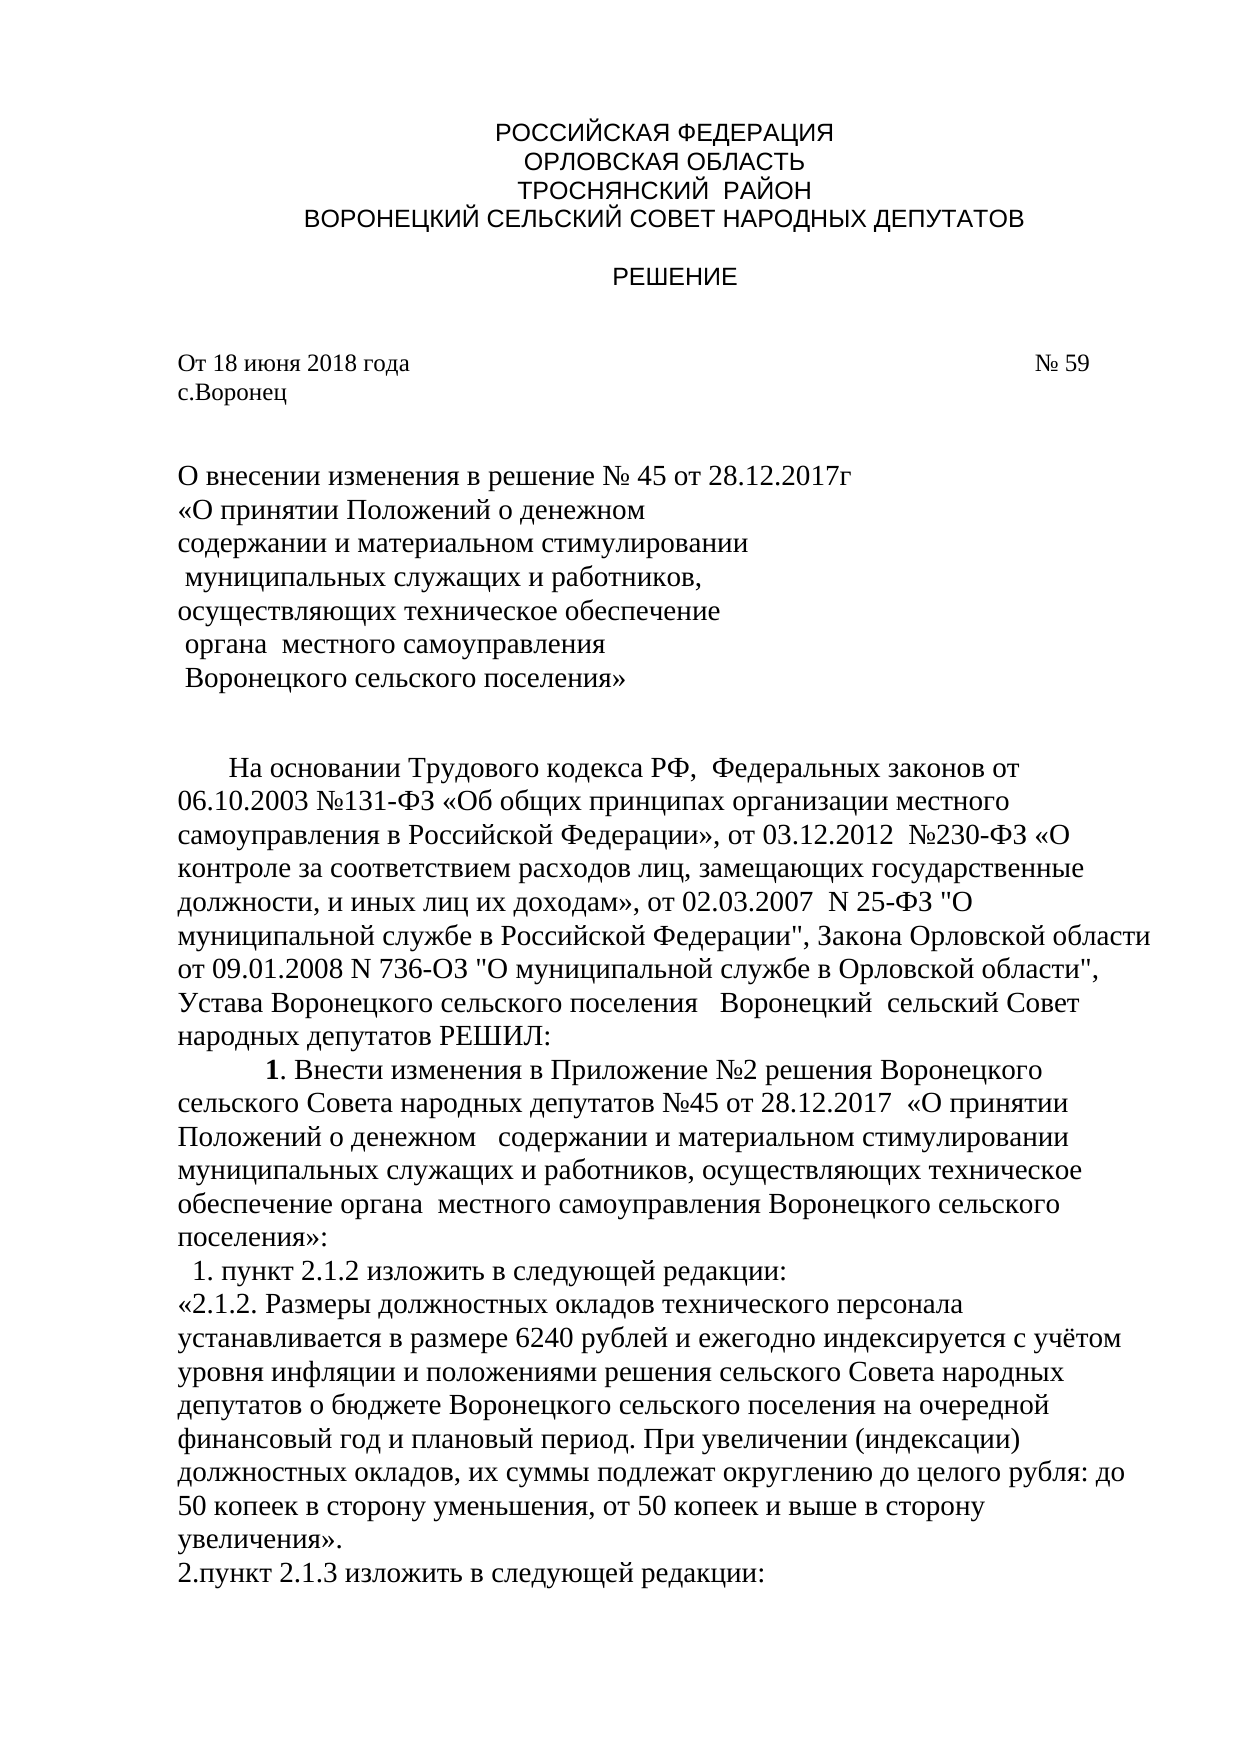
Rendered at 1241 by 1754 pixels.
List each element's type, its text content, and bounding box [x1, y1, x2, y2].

text От 18 июня 2018 года № 59 [177, 348, 1152, 377]
text 1. пункт 2.1.2 изложить в следующей редакции: [177, 1253, 1152, 1287]
text РОССИЙСКАЯ ФЕДЕРАЦИЯ [177, 118, 1152, 147]
text содержании и материальном стимулировании [177, 526, 1152, 559]
text 1. Внести изменения в Приложение №2 решения Воронецкого сельского Совета народных депутатов №45 от 28.12.2017 «О принятии Положений о денежном содержании и материальном стимулировании муниципальных служащих и работников, осуществляющих техническое обеспечение органа местного самоуправления Воронецкого сельского поселения»: [177, 1052, 1152, 1253]
text РЕШЕНИЕ [177, 262, 1152, 291]
text «О принятии Положений о денежном [177, 492, 1152, 526]
text с.Воронец [177, 377, 1152, 406]
text ТРОСНЯНСКИЙ РАЙОН [177, 176, 1152, 204]
text ВОРОНЕЦКИЙ СЕЛЬСКИЙ СОВЕТ НАРОДНЫХ ДЕПУТАТОВ [177, 204, 1152, 233]
text «2.1.2. Размеры должностных окладов технического персонала устанавливается в размере 6240 рублей и ежегодно индексируется с учётом уровня инфляции и положениями решения сельского Совета народных депутатов о бюджете Воронецкого сельского поселения на очередной финансовый год и плановый период. При увеличении (индексации) должностных окладов, их суммы подлежат округлению до целого рубля: до 50 копеек в сторону уменьшения, от 50 копеек и выше в сторону увеличения». [177, 1287, 1152, 1555]
text органа местного самоуправления [177, 626, 1152, 660]
text муниципальных служащих и работников, [177, 559, 1152, 593]
text Воронецкого сельского поселения» [177, 660, 1152, 693]
text На основании Трудового кодекса РФ, Федеральных законов от 06.10.2003 №131-ФЗ «Об общих принципах организации местного самоуправления в Российской Федерации», от 03.12.2012 №230-ФЗ «О контроле за соответствием расходов лиц, замещающих государственные должности, и иных лиц их доходам», от 02.03.2007 N 25-ФЗ "О муниципальной службе в Российской Федерации", Закона Орловской области от 09.01.2008 N 736-ОЗ "О муниципальной службе в Орловской области", Устава Воронецкого сельского поселения Воронецкий сельский Совет народных депутатов РЕШИЛ: [177, 750, 1152, 1052]
text осуществляющих техническое обеспечение [177, 593, 1152, 626]
text 2.пункт 2.1.3 изложить в следующей редакции: [177, 1555, 1152, 1588]
text О внесении изменения в решение № 45 от 28.12.2017г [177, 458, 1152, 492]
text ОРЛОВСКАЯ ОБЛАСТЬ [177, 147, 1152, 176]
